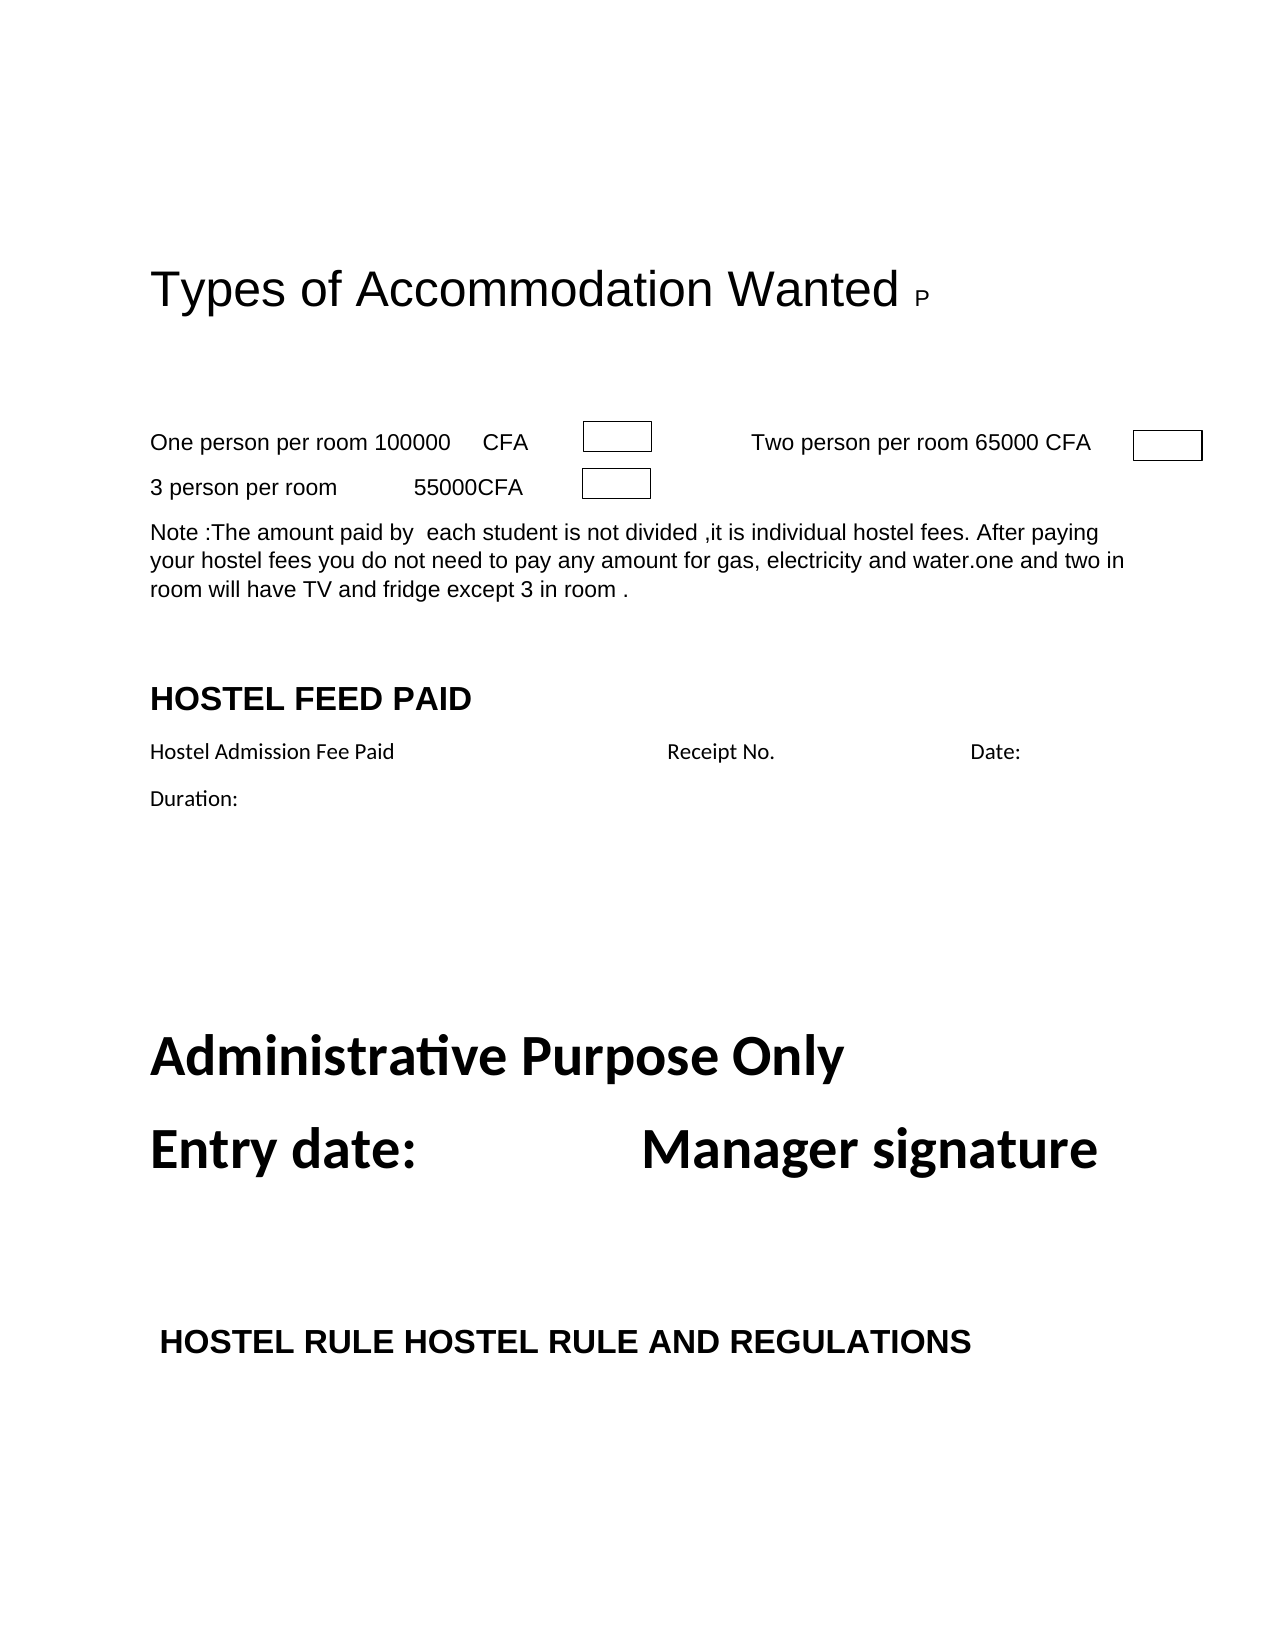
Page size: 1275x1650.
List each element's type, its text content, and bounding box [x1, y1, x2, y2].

text Note :The amount paid by each student is not divided ,it is individual hostel fees. After paying your hostel fees you do not need to pay any amount for gas, electricity and water.one and two in room will have TV and fridge except 3 in room . [150, 519, 1125, 602]
text HOSTEL FEED PAID [150, 679, 1125, 717]
text Hostel Admission Fee Paid Receipt No. Date: [150, 737, 1125, 765]
text Administrative Purpose Only [150, 1018, 1125, 1090]
text Duration: [150, 784, 1125, 812]
text 3 person per room 55000CFA [150, 474, 1125, 500]
text Types of Accommodation Wanted P [150, 260, 1125, 317]
text One person per room 100000 CFA Two person per room 65000 CFA [150, 429, 1125, 455]
text Entry date: Manager signature [150, 1112, 1125, 1183]
text HOSTEL RULE HOSTEL RULE AND REGULATIONS [150, 1322, 1125, 1360]
